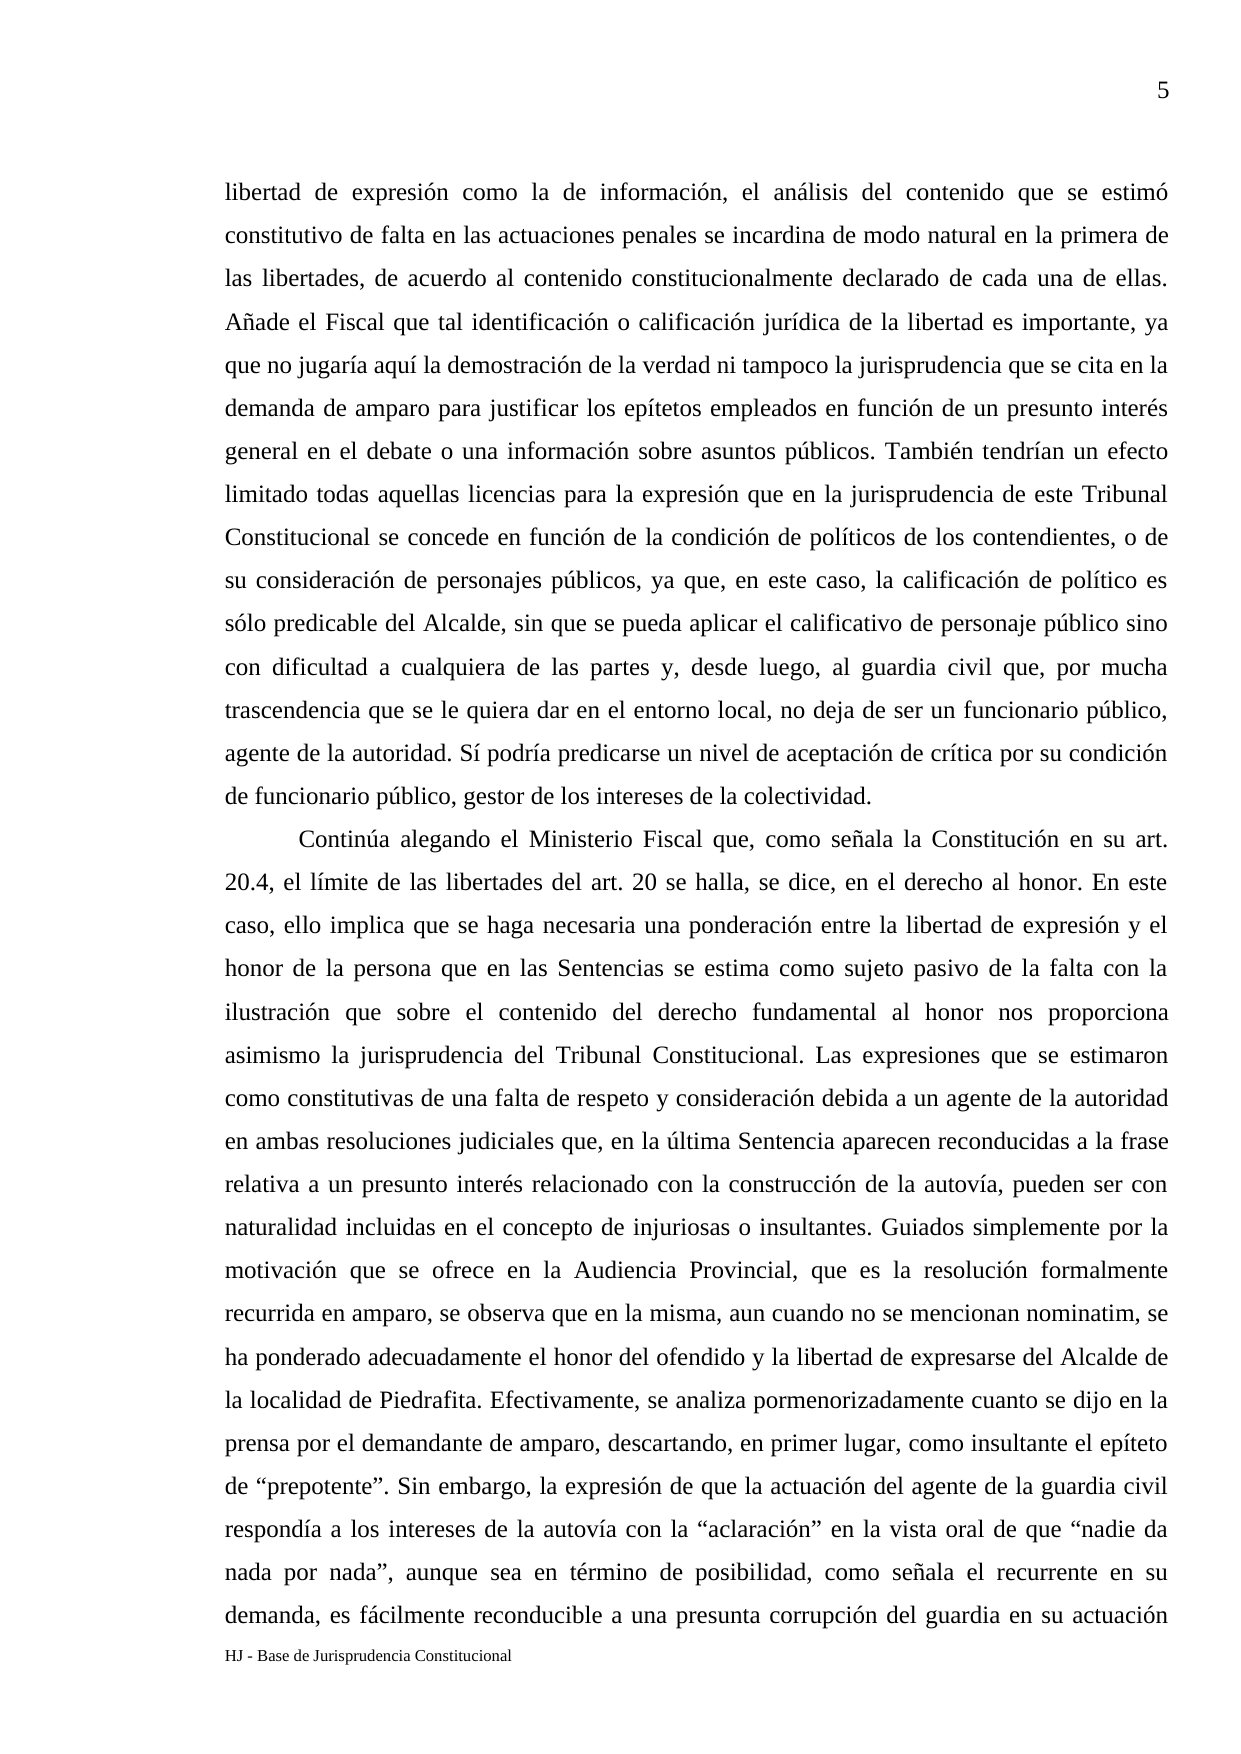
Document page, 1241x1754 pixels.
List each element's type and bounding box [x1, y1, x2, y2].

text [224, 177, 1169, 810]
text [224, 824, 1169, 1629]
